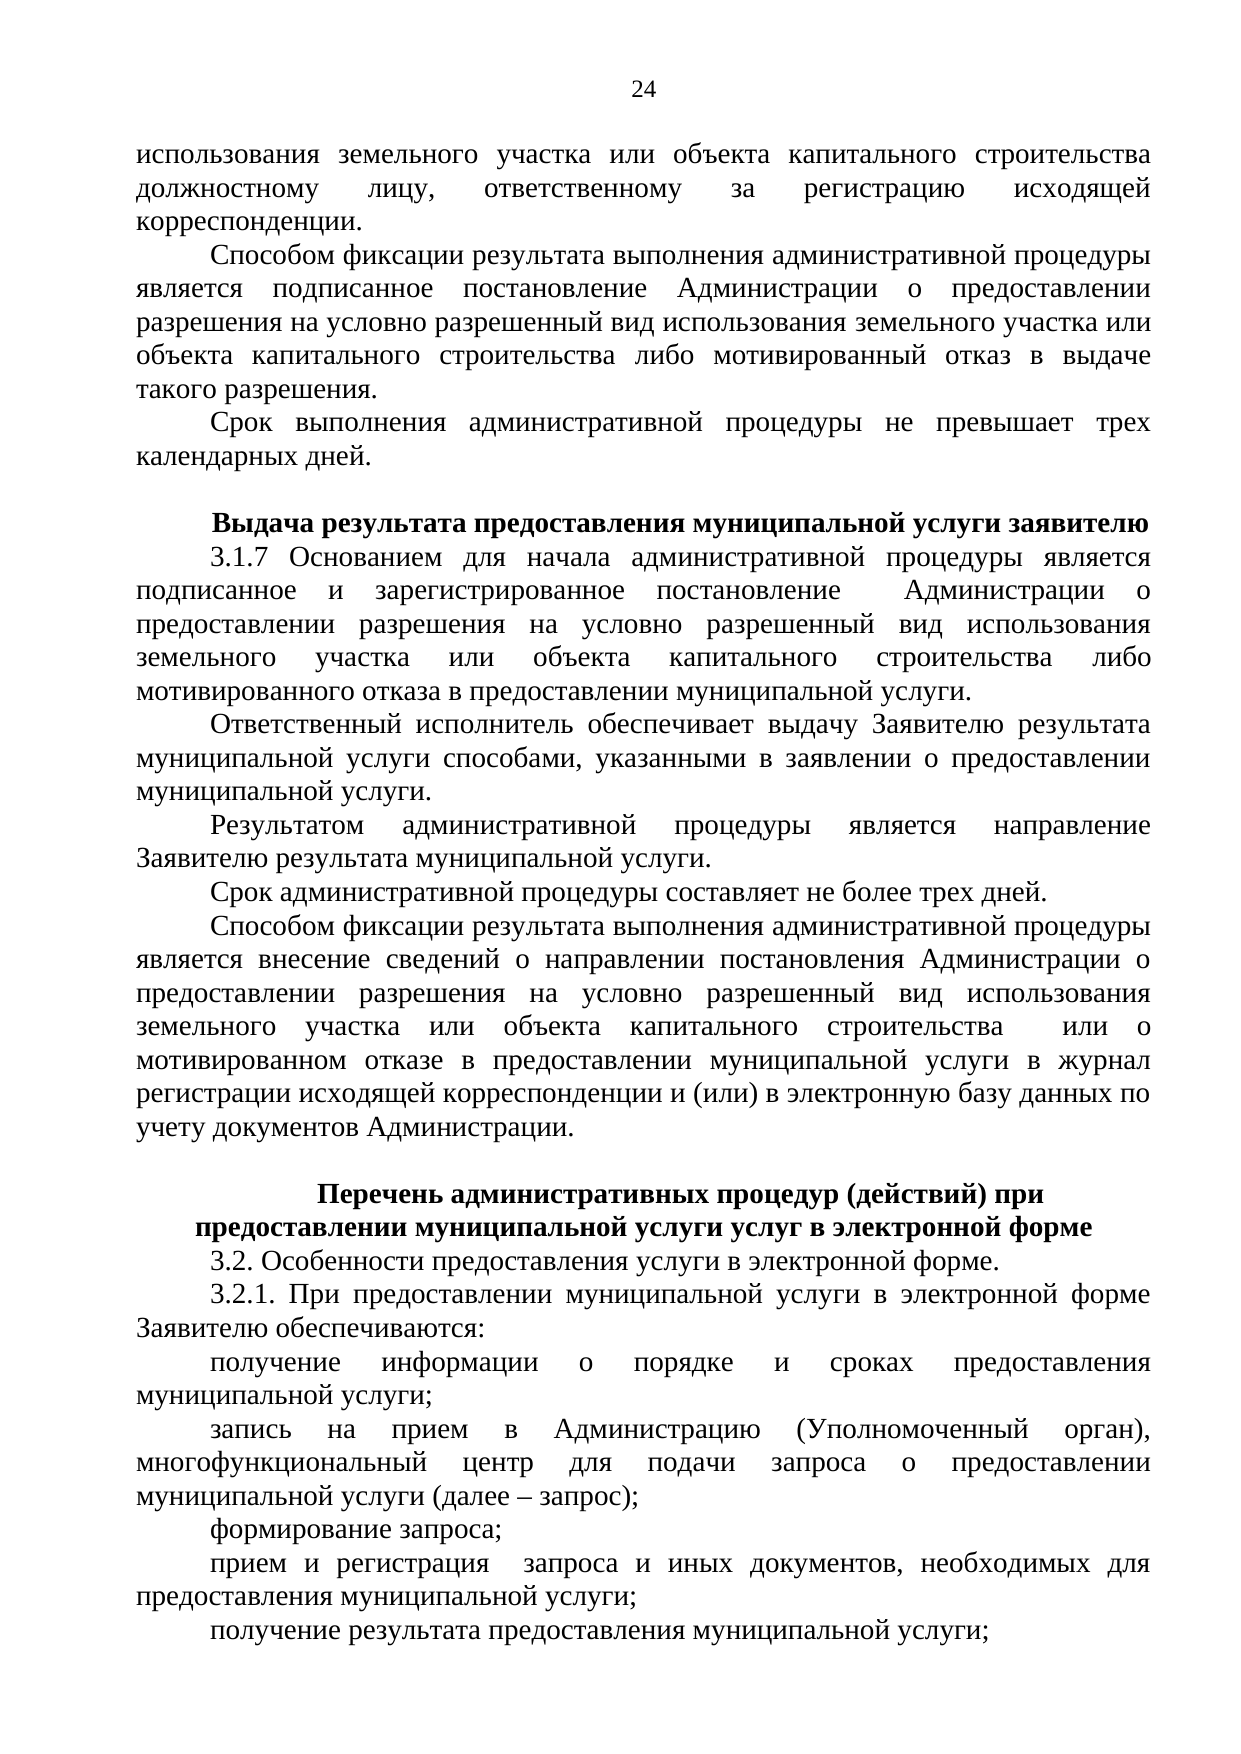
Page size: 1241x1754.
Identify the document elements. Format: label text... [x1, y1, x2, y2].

text Способом фиксации результата выполнения административной процедуры является подписанное постановление Администрации о предоставлении разрешения на условно разрешенный вид использования земельного участка или объекта капитального строительства либо мотивированный отказ в выдаче такого разрешения. [136, 237, 1152, 404]
text Способом фиксации результата выполнения административной процедуры является внесение сведений о направлении постановления Администрации о предоставлении разрешения на условно разрешенный вид использования земельного участка или объекта капитального строительства или о мотивированном отказе в предоставлении муниципальной услуги в журнал регистрации исходящей корреспонденции и (или) в электронную базу данных по учету документов Администрации. [136, 908, 1152, 1142]
text прием и регистрация запроса и иных документов, необходимых для предоставления муниципальной услуги; [136, 1545, 1152, 1612]
text Выдача результата предоставления муниципальной услуги заявителю [136, 505, 1152, 539]
text Ответственный исполнитель обеспечивает выдачу Заявителю результата муниципальной услуги способами, указанными в заявлении о предоставлении муниципальной услуги. [136, 706, 1152, 807]
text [136, 136, 1152, 237]
text Результатом административной процедуры является направление Заявителю результата муниципальной услуги. [136, 807, 1152, 874]
text 3.2. Особенности предоставления услуги в электронной форме. [136, 1243, 1152, 1277]
text Перечень административных процедур (действий) при предоставлении муниципальной услуги услуг в электронной форме [136, 1176, 1152, 1243]
text 3.2.1. При предоставлении муниципальной услуги в электронной форме Заявителю обеспечиваются: [136, 1277, 1152, 1344]
text получение результата предоставления муниципальной услуги; [136, 1612, 1152, 1646]
text формирование запроса; [136, 1511, 1152, 1545]
text 3.1.7 Основанием для начала административной процедуры является подписанное и зарегистрированное постановление Администрации о предоставлении разрешения на условно разрешенный вид использования земельного участка или объекта капитального строительства либо мотивированного отказа в предоставлении муниципальной услуги. [136, 539, 1152, 706]
text Срок выполнения административной процедуры не превышает трех календарных дней. [136, 404, 1152, 472]
text Срок административной процедуры составляет не более трех дней. [136, 874, 1152, 908]
text запись на прием в Администрацию (Уполномоченный орган), многофункциональный центр для подачи запроса о предоставлении муниципальной услуги (далее – запрос); [136, 1411, 1152, 1511]
text получение информации о порядке и сроках предоставления муниципальной услуги; [136, 1344, 1152, 1411]
